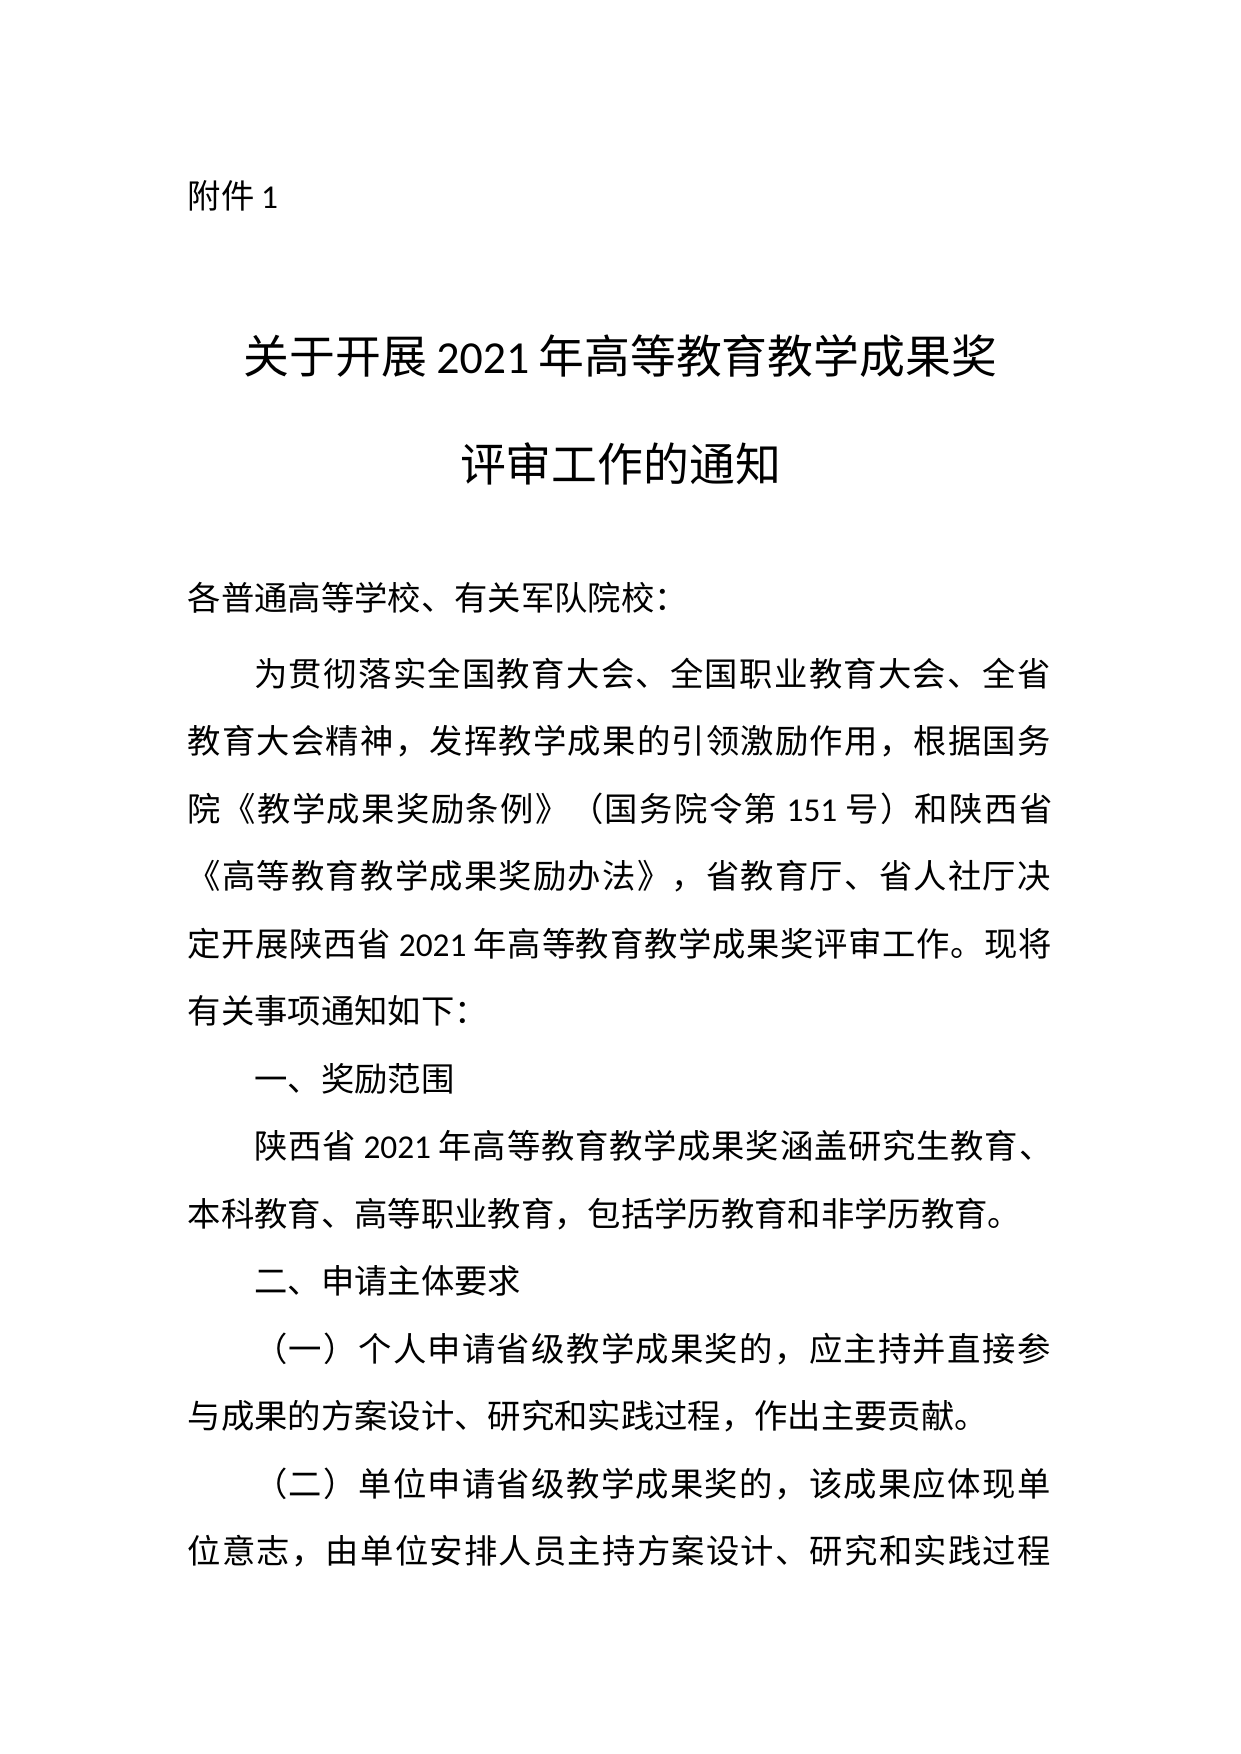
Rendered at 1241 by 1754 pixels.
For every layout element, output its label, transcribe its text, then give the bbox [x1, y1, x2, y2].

text 陕西省2021年高等教育教学成果奖涵盖研究生教育、本科教育、高等职业教育，包括学历教育和非学历教育。 [187, 1120, 1053, 1236]
text 附件1 [187, 162, 1053, 227]
text 评审工作的通知 [187, 413, 1053, 510]
text 各普通高等学校、有关军队院校： [187, 563, 1053, 628]
text 关于开展2021年高等教育教学成果奖 [187, 305, 1053, 403]
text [187, 1457, 1053, 1573]
text 二、申请主体要求 [187, 1255, 1053, 1303]
text 一、奖励范围 [187, 1052, 1053, 1101]
text （一）个人申请省级教学成果奖的，应主持并直接参与成果的方案设计、研究和实践过程，作出主要贡献。 [187, 1322, 1053, 1438]
text 为贯彻落实全国教育大会、全国职业教育大会、全省教育大会精神，发挥教学成果的引领激励作用，根据国务院《教学成果奖励条例》（国务院令第151号）和陕西省《高等教育教学成果奖励办法》，省教育厅、省人社厅决定开展陕西省2021年高等教育教学成果奖评审工作。现将有关事项通知如下： [187, 647, 1053, 1033]
